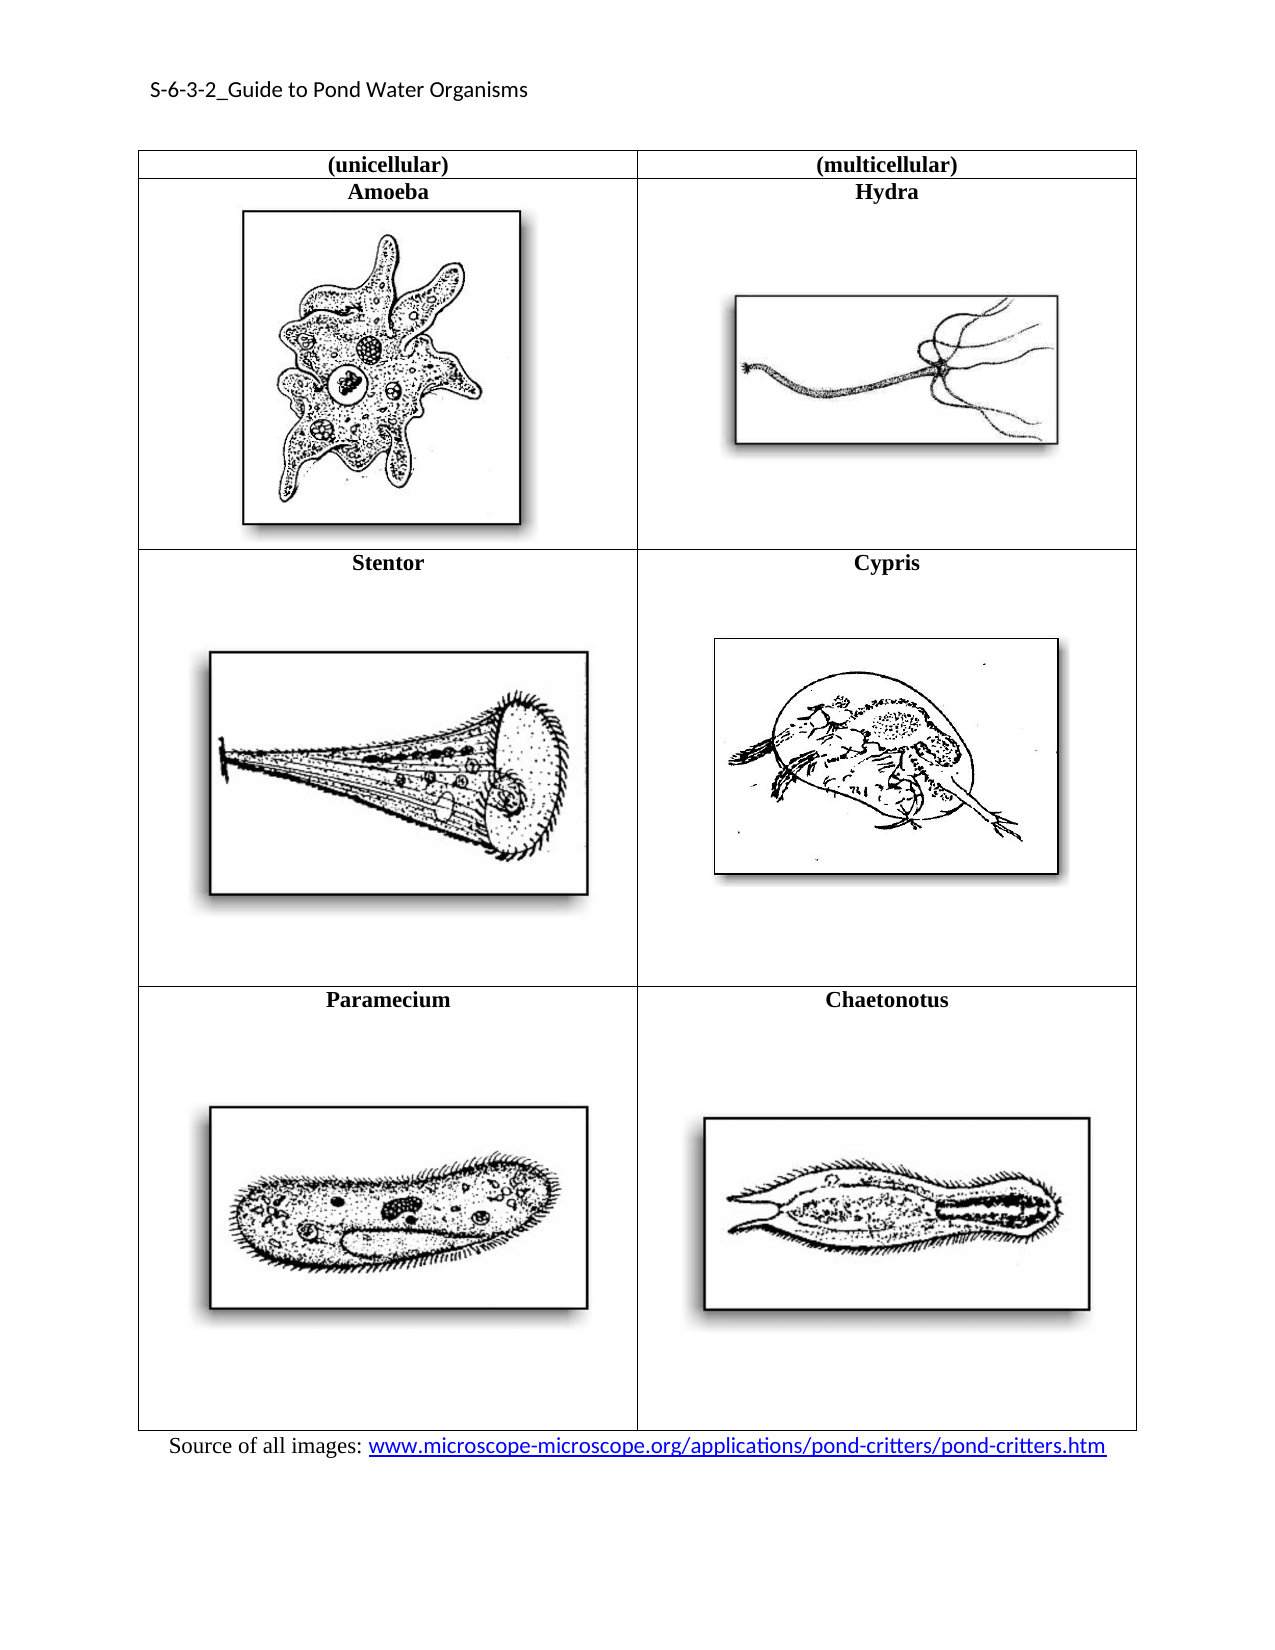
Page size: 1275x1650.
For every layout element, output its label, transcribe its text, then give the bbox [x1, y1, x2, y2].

table_cell Paramecium [139, 987, 637, 1430]
table_cell Stentor [139, 550, 637, 986]
picture [187, 644, 595, 918]
table_cell (multicellular) [638, 151, 1136, 177]
table_cell Hydra [638, 179, 1136, 548]
picture [704, 628, 1070, 887]
picture [186, 1102, 593, 1331]
text Source of all images: www.microscope-microscope.org/applications/pond-critters/pond-critters.htm [150, 1431, 1125, 1459]
table_cell Chaetonotus [638, 987, 1136, 1430]
table_cell Amoeba [139, 179, 637, 548]
table_cell (unicellular) [139, 151, 637, 177]
table_cell Cypris [638, 550, 1136, 986]
picture [718, 292, 1061, 462]
picture [681, 1110, 1097, 1333]
picture [236, 204, 541, 544]
